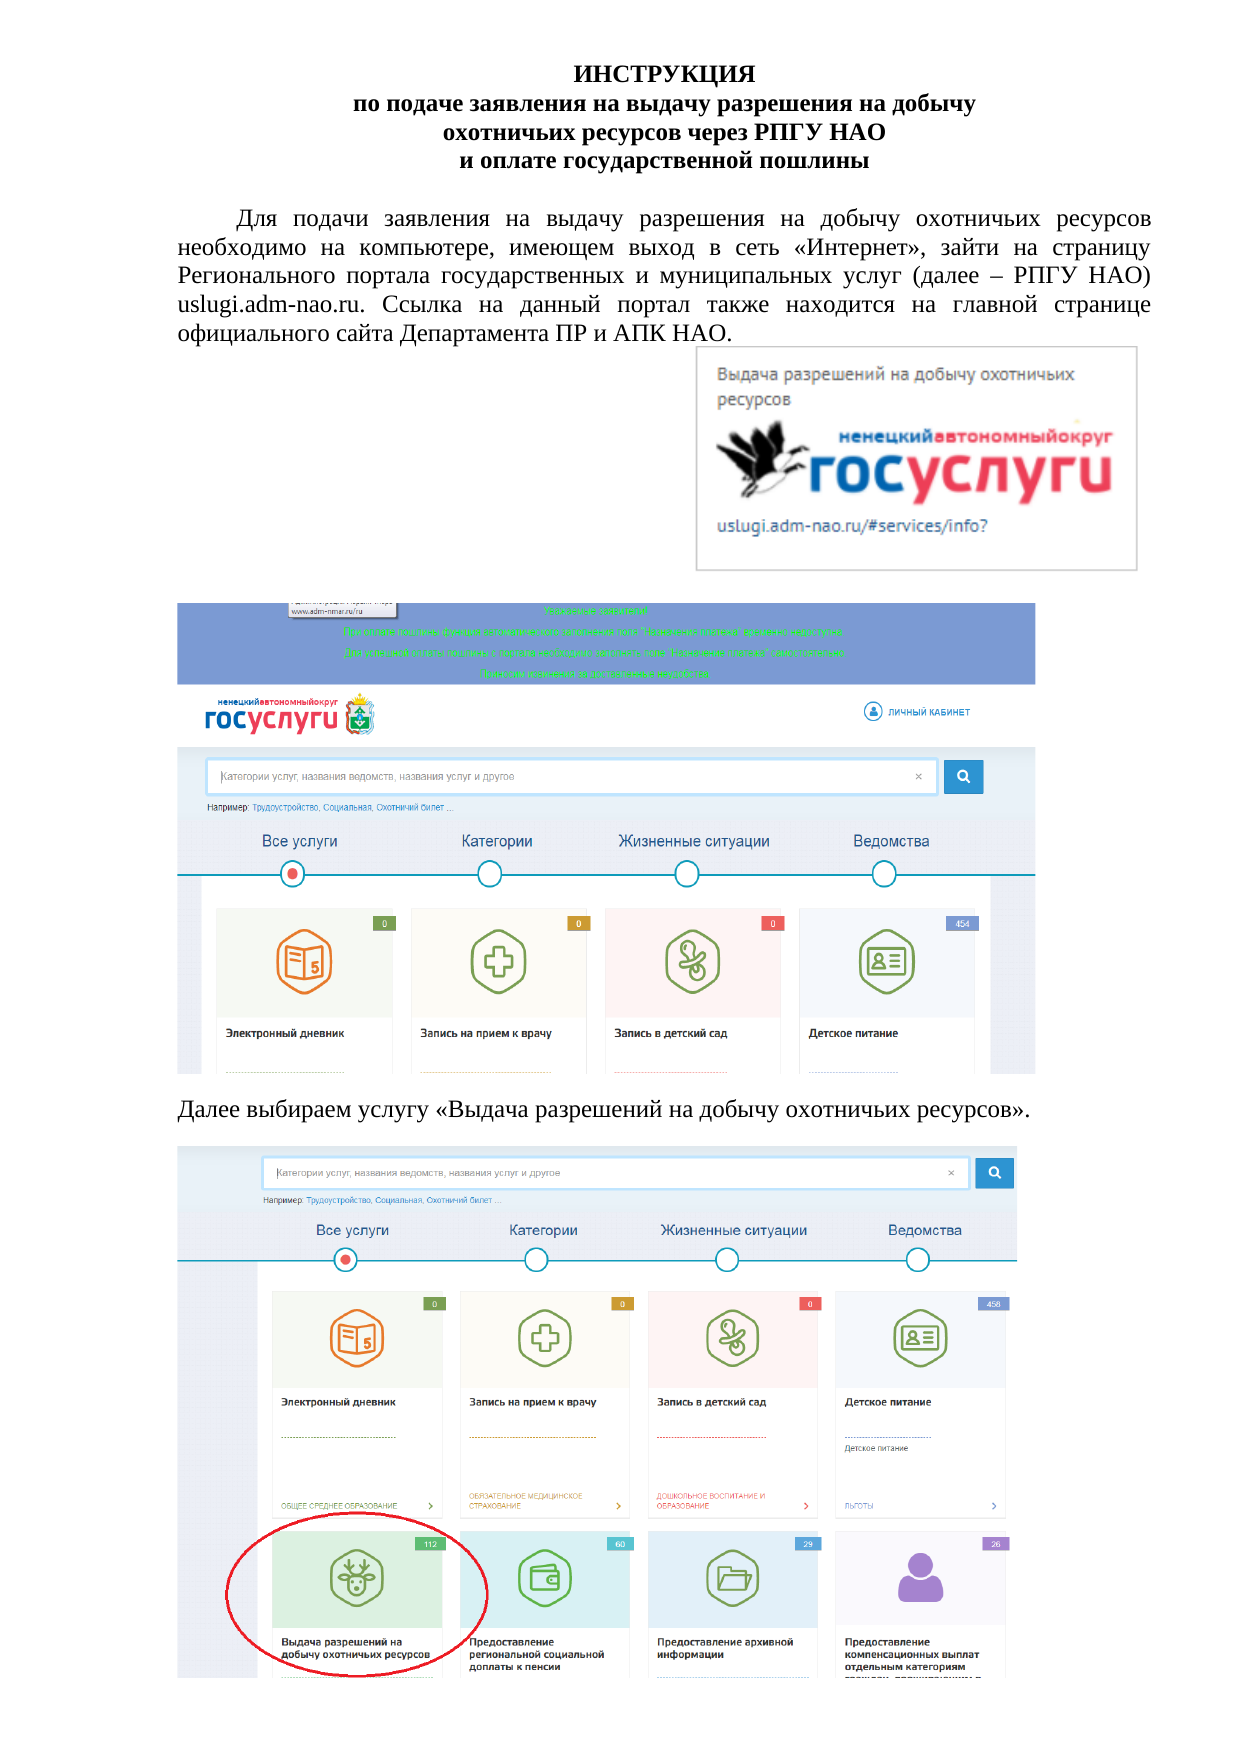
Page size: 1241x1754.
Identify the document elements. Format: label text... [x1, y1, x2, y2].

subtitle Для подачи заявления на выдачу разрешения на добычу охотничьих ресурсов необходимо на компьютере, имеющем выход в сеть «Интернет», зайти на страницу Регионального портала государственных и муниципальных услуг (далее – РПГУ НАО) uslugi.adm-nao.ru. Ссылка на данный портал также находится на главной странице официального сайта Департамента ПР и АПК НАО. [177, 203, 1152, 347]
text Далее выбираем услугу «Выдача разрешений на добычу охотничьих ресурсов». [177, 1094, 1152, 1123]
subtitle и оплате государственной пошлины [177, 145, 1152, 174]
subtitle ИНСТРУКЦИЯ [177, 59, 1152, 88]
subtitle по подаче заявления на выдачу разрешения на добычу [177, 88, 1152, 117]
picture [177, 1143, 1018, 1678]
picture [177, 603, 1036, 1074]
picture [671, 346, 1152, 579]
subtitle охотничьих ресурсов через РПГУ НАО [177, 117, 1152, 145]
